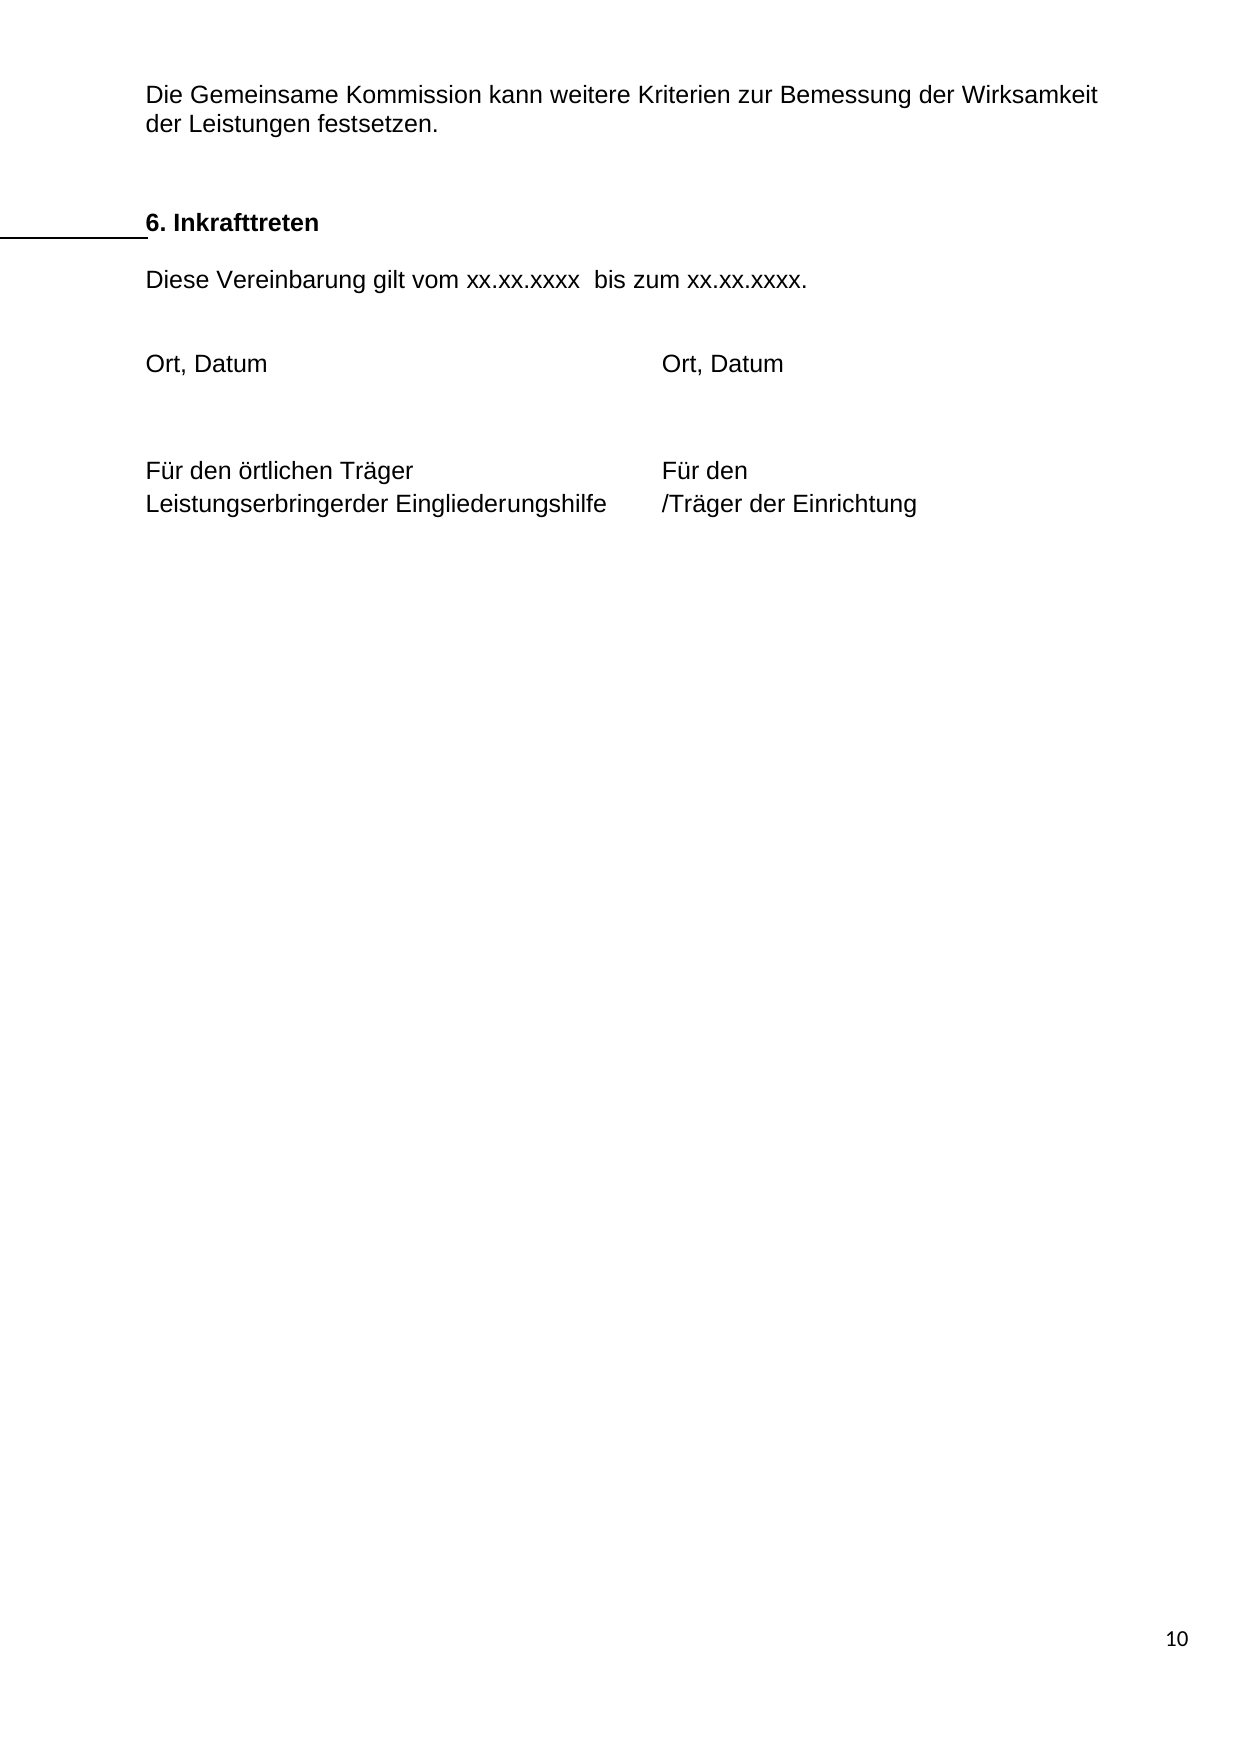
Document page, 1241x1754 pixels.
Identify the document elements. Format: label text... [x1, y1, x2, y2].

text 6. Inkrafttreten [145, 209, 1188, 237]
text Diese Vereinbarung gilt vom xx.xx.xxxx bis zum xx.xx.xxxx. [145, 266, 1107, 295]
text Für den örtlichen Träger Für den Leistungserbringerder Eingliederungshilfe /Träger der Einrichtung [145, 453, 978, 519]
text Ort, Datum Ort, Datum [145, 350, 1188, 378]
text Die Gemeinsame Kommission kann weitere Kriterien zur Bemessung der Wirksamkeit der Leistungen festsetzen. [145, 81, 1107, 138]
